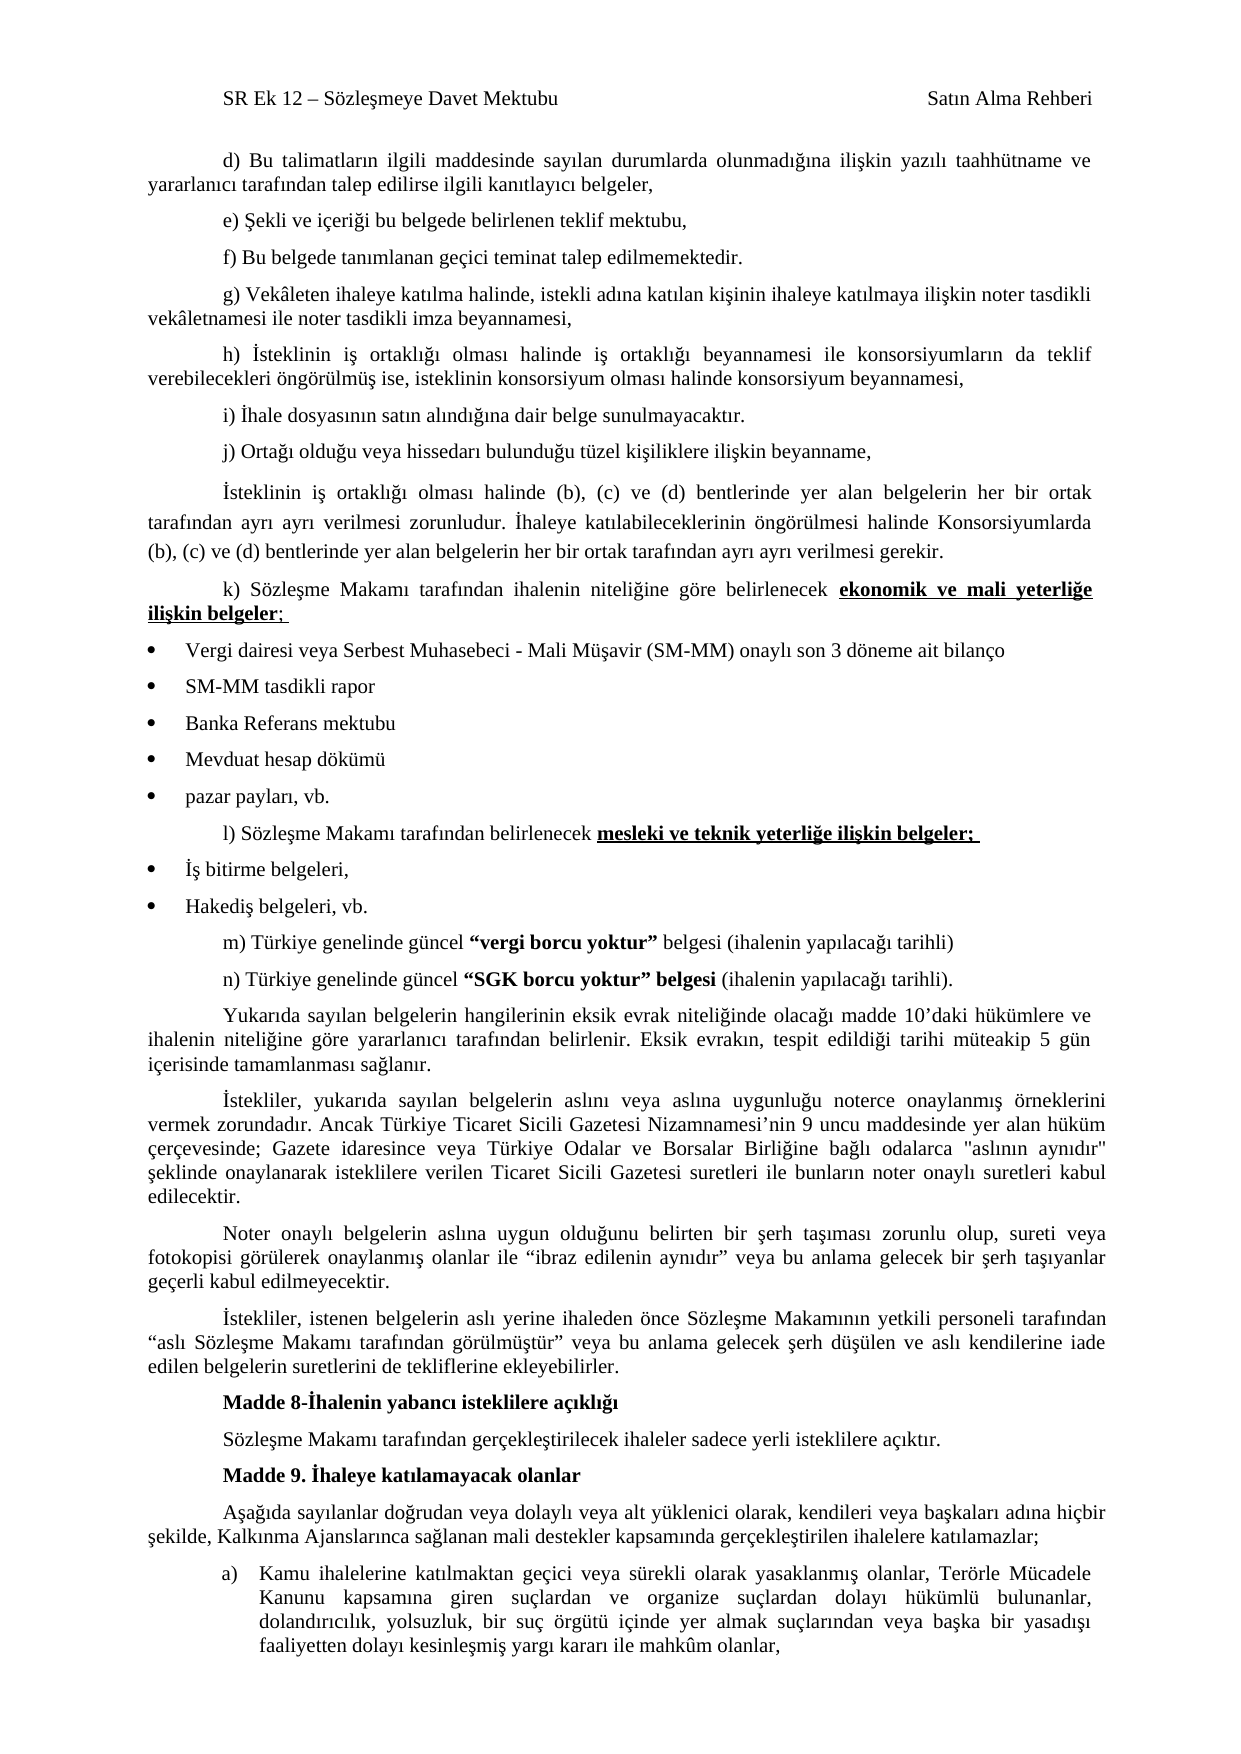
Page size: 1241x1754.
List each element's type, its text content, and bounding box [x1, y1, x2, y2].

text h) İsteklinin iş ortaklığı olması halinde iş ortaklığı beyannamesi ile konsorsiyumların da teklif verebilecekleri öngörülmüş ise, isteklinin konsorsiyum olması halinde konsorsiyum beyannamesi, [148, 342, 1093, 390]
text l) Sözleşme Makamı tarafından belirlenecek mesleki ve teknik yeterliğe ilişkin belgeler; [148, 821, 1093, 844]
list Kamu ihalelerine katılmaktan geçici veya sürekli olarak yasaklanmış olanlar, Terörle Mücadele Kanunu kapsamına giren suçlardan ve organize suçlardan dolayı hükümlü bulunanlar, dolandırıcılık, yolsuzluk, bir suç örgütü içinde yer almak suçlarından veya başka bir yasadışı faaliyetten dolayı kesinleşmiş yargı kararı ile mahkûm olanlar, [221, 1561, 1093, 1657]
list Banka Referans mektubu [148, 711, 1093, 735]
text Yukarıda sayılan belgelerin hangilerinin eksik evrak niteliğinde olacağı madde 10’daki hükümlere ve ihalenin niteliğine göre yararlanıcı tarafından belirlenir. Eksik evrakın, tespit edildiği tarihi müteakip 5 gün içerisinde tamamlanması sağlanır. [148, 1003, 1093, 1076]
text e) Şekli ve içeriği bu belgede belirlenen teklif mektubu, [148, 208, 1093, 232]
text i) İhale dosyasının satın alındığına dair belge sunulmayacaktır. [148, 403, 1093, 427]
text Sözleşme Makamı tarafından gerçekleştirilecek ihaleler sadece yerli isteklilere açıktır. [148, 1427, 1107, 1451]
text g) Vekâleten ihaleye katılma halinde, istekli adına katılan kişinin ihaleye katılmaya ilişkin noter tasdikli vekâletnamesi ile noter tasdikli imza beyannamesi, [148, 281, 1093, 329]
text İsteklinin iş ortaklığı olması halinde (b), (c) ve (d) bentlerinde yer alan belgelerin her bir ortak tarafından ayrı ayrı verilmesi zorunludur. İhaleye katılabileceklerinin öngörülmesi halinde Konsorsiyumlarda (b), (c) ve (d) bentlerinde yer alan belgelerin her bir ortak tarafından ayrı ayrı verilmesi gerekir. [148, 476, 1093, 564]
text Madde 8-İhalenin yabancı isteklilere açıklığı [148, 1390, 1107, 1414]
text n) Türkiye genelinde güncel “SGK borcu yoktur” belgesi (ihalenin yapılacağı tarihli). [148, 967, 1093, 991]
text f) Bu belgede tanımlanan geçici teminat talep edilmemektedir. [148, 245, 1093, 269]
text j) Ortağı olduğu veya hissedarı bulunduğu tüzel kişiliklere ilişkin beyanname, [148, 439, 1093, 463]
list SM-MM tasdikli rapor [148, 674, 1093, 698]
text d) Bu talimatların ilgili maddesinde sayılan durumlarda olunmadığına ilişkin yazılı taahhütname ve yararlanıcı tarafından talep edilirse ilgili kanıtlayıcı belgeler, [148, 148, 1093, 196]
list Hakediş belgeleri, vb. [148, 894, 1093, 918]
text Madde 9. İhaleye katılamayacak olanlar [148, 1463, 1107, 1487]
list Vergi dairesi veya Serbest Muhasebeci - Mali Müşavir (SM-MM) onaylı son 3 döneme ait bilanço [148, 638, 1093, 662]
list pazar payları, vb. [148, 784, 1093, 808]
text k) Sözleşme Makamı tarafından ihalenin niteliğine göre belirlenecek ekonomik ve mali yeterliğe ilişkin belgeler; [148, 577, 1093, 625]
text İstekliler, istenen belgelerin aslı yerine ihaleden önce Sözleşme Makamının yetkili personeli tarafından “aslı Sözleşme Makamı tarafından görülmüştür” veya bu anlama gelecek şerh düşülen ve aslı kendilerine iade edilen belgelerin suretlerini de tekliflerine ekleyebilirler. [148, 1306, 1107, 1378]
text m) Türkiye genelinde güncel “vergi borcu yoktur” belgesi (ihalenin yapılacağı tarihli) [148, 930, 1093, 954]
text Aşağıda sayılanlar doğrudan veya dolaylı veya alt yüklenici olarak, kendileri veya başkaları adına hiçbir şekilde, Kalkınma Ajanslarınca sağlanan mali destekler kapsamında gerçekleştirilen ihalelere katılamazlar; [148, 1500, 1107, 1548]
text Noter onaylı belgelerin aslına uygun olduğunu belirten bir şerh taşıması zorunlu olup, sureti veya fotokopisi görülerek onaylanmış olanlar ile “ibraz edilenin aynıdır” veya bu anlama gelecek bir şerh taşıyanlar geçerli kabul edilmeyecektir. [148, 1221, 1107, 1293]
text İstekliler, yukarıda sayılan belgelerin aslını veya aslına uygunluğu noterce onaylanmış örneklerini vermek zorundadır. Ancak Türkiye Ticaret Sicili Gazetesi Nizamnamesi’nin 9 uncu maddesinde yer alan hüküm çerçevesinde; Gazete idaresince veya Türkiye Odalar ve Borsalar Birliğine bağlı odalarca "aslının aynıdır" şeklinde onaylanarak isteklilere verilen Ticaret Sicili Gazetesi suretleri ile bunların noter onaylı suretleri kabul edilecektir. [148, 1088, 1107, 1208]
list İş bitirme belgeleri, [148, 857, 1093, 881]
list Mevduat hesap dökümü [148, 747, 1093, 771]
